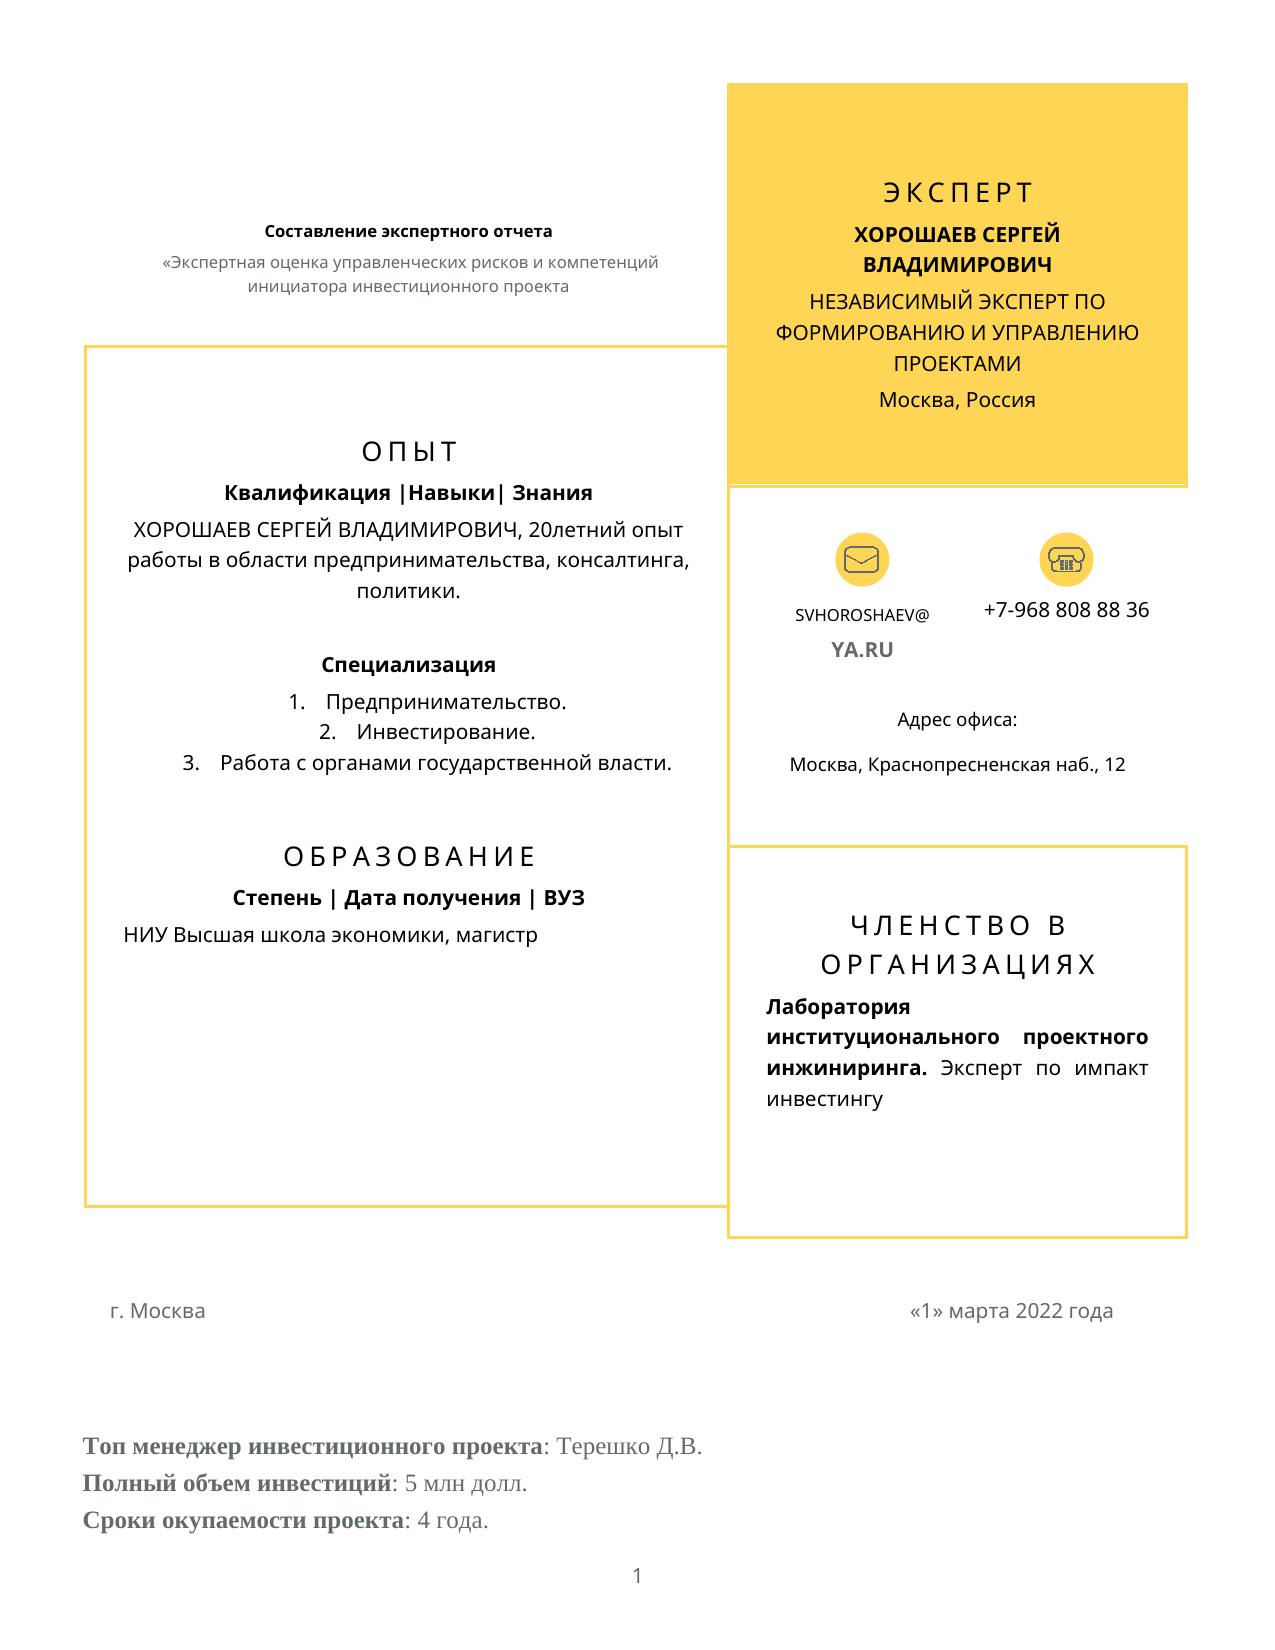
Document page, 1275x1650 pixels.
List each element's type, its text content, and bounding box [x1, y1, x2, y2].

text Топ менеджер инвестиционного проекта: Терешко Д.В. [82, 1431, 1192, 1459]
table_header [730, 83, 1192, 1239]
table_header [83, 83, 727, 1239]
text г. Москва «1» марта 2022 года [82, 1296, 1192, 1324]
text Полный объем инвестиций: 5 млн долл. [82, 1468, 1192, 1497]
text Сроки окупаемости проекта: 4 года. [82, 1505, 1192, 1534]
